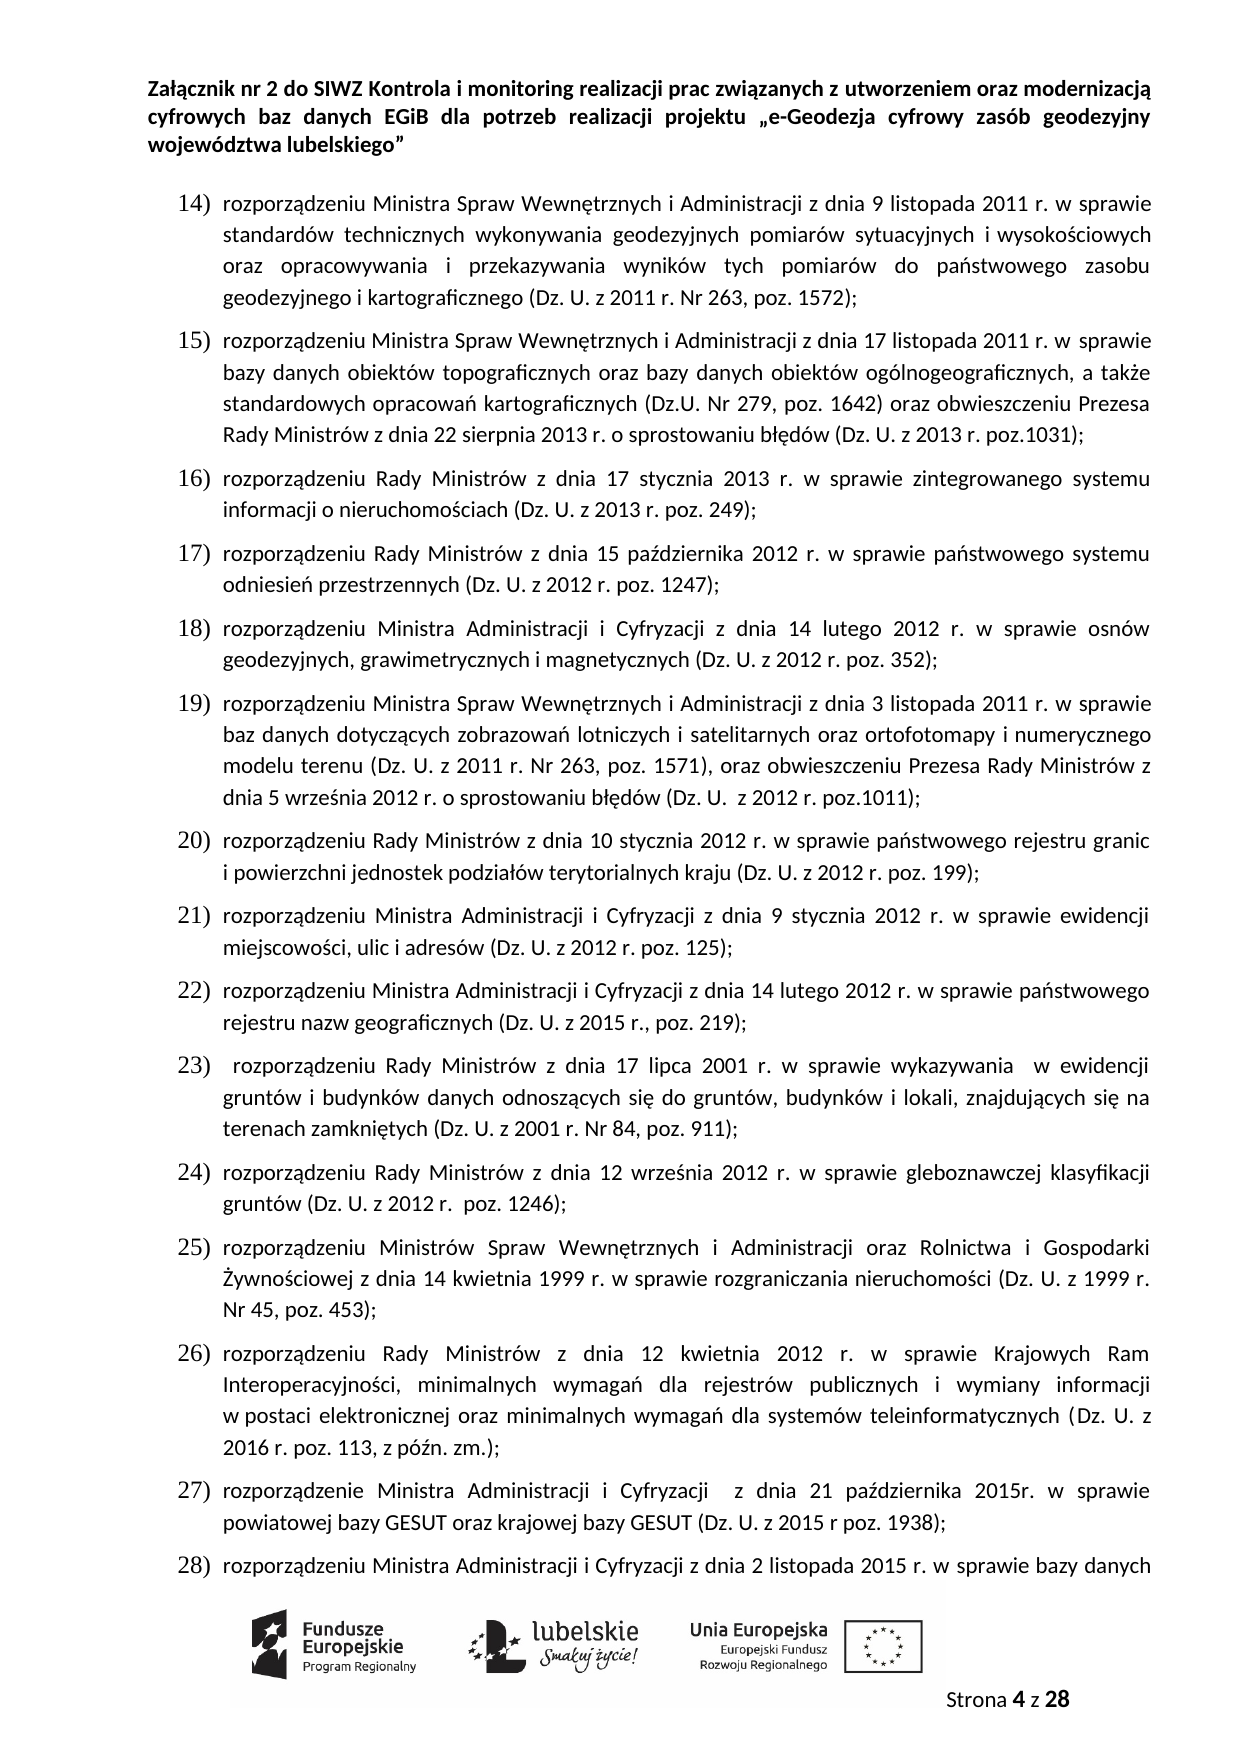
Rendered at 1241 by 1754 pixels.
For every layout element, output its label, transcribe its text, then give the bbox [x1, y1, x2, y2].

list rozporządzeniu Rady Ministrów z dnia 10 stycznia 2012 r. w sprawie państwowego rejestru granic i powierzchni jednostek podziałów terytorialnych kraju (Dz. U. z 2012 r. poz. 199); [177, 823, 1152, 886]
list rozporządzeniu Ministra Spraw Wewnętrznych i Administracji z dnia 9 listopada 2011 r. w sprawie standardów technicznych wykonywania geodezyjnych pomiarów sytuacyjnych i wysokościowych oraz opracowywania i przekazywania wyników tych pomiarów do państwowego zasobu geodezyjnego i kartograficznego (Dz. U. z 2011 r. Nr 263, poz. 1572); [177, 186, 1152, 311]
picture [229, 1580, 946, 1708]
list rozporządzeniu Ministra Spraw Wewnętrznych i Administracji z dnia 17 listopada 2011 r. w sprawie bazy danych obiektów topograficznych oraz bazy danych obiektów ogólnogeograficznych, a także standardowych opracowań kartograficznych (Dz.U. Nr 279, poz. 1642) oraz obwieszczeniu Prezesa Rady Ministrów z dnia 22 sierpnia 2013 r. o sprostowaniu błędów (Dz. U. z 2013 r. poz.1031); [177, 323, 1152, 448]
list rozporządzeniu Ministra Administracji i Cyfryzacji z dnia 14 lutego 2012 r. w sprawie państwowego rejestru nazw geograficznych (Dz. U. z 2015 r., poz. 219); [177, 973, 1152, 1036]
list rozporządzeniu Rady Ministrów z dnia 17 stycznia 2013 r. w sprawie zintegrowanego systemu informacji o nieruchomościach (Dz. U. z 2013 r. poz. 249); [177, 461, 1152, 523]
list rozporządzeniu Ministra Administracji i Cyfryzacji z dnia 14 lutego 2012 r. w sprawie osnów geodezyjnych, grawimetrycznych i magnetycznych (Dz. U. z 2012 r. poz. 352); [177, 611, 1152, 673]
list rozporządzeniu Rady Ministrów z dnia 12 kwietnia 2012 r. w sprawie Krajowych Ram Interoperacyjności, minimalnych wymagań dla rejestrów publicznych i wymiany informacji w postaci elektronicznej oraz minimalnych wymagań dla systemów teleinformatycznych (Dz. U. z 2016 r. poz. 113, z późn. zm.); [177, 1336, 1152, 1461]
list rozporządzenie Ministra Administracji i Cyfryzacji z dnia 21 października 2015r. w sprawie powiatowej bazy GESUT oraz krajowej bazy GESUT (Dz. U. z 2015 r poz. 1938); [177, 1473, 1152, 1536]
list rozporządzeniu Rady Ministrów z dnia 17 lipca 2001 r. w sprawie wykazywania w ewidencji gruntów i budynków danych odnoszących się do gruntów, budynków i lokali, znajdujących się na terenach zamkniętych (Dz. U. z 2001 r. Nr 84, poz. 911); [177, 1048, 1152, 1142]
list rozporządzeniu Ministra Administracji i Cyfryzacji z dnia 9 stycznia 2012 r. w sprawie ewidencji miejscowości, ulic i adresów (Dz. U. z 2012 r. poz. 125); [177, 898, 1152, 961]
list rozporządzeniu Rady Ministrów z dnia 15 października 2012 r. w sprawie państwowego systemu odniesień przestrzennych (Dz. U. z 2012 r. poz. 1247); [177, 536, 1152, 598]
list rozporządzeniu Ministrów Spraw Wewnętrznych i Administracji oraz Rolnictwa i Gospodarki Żywnościowej z dnia 14 kwietnia 1999 r. w sprawie rozgraniczania nieruchomości (Dz. U. z 1999 r. Nr 45, poz. 453); [177, 1230, 1152, 1323]
list rozporządzeniu Rady Ministrów z dnia 12 września 2012 r. w sprawie gleboznawczej klasyfikacji gruntów (Dz. U. z 2012 r. poz. 1246); [177, 1155, 1152, 1217]
list rozporządzeniu Ministra Spraw Wewnętrznych i Administracji z dnia 3 listopada 2011 r. w sprawie baz danych dotyczących zobrazowań lotniczych i satelitarnych oraz ortofotomapy i numerycznego modelu terenu (Dz. U. z 2011 r. Nr 263, poz. 1571), oraz obwieszczeniu Prezesa Rady Ministrów z dnia 5 września 2012 r. o sprostowaniu błędów (Dz. U. z 2012 r. poz.1011); [177, 686, 1152, 811]
